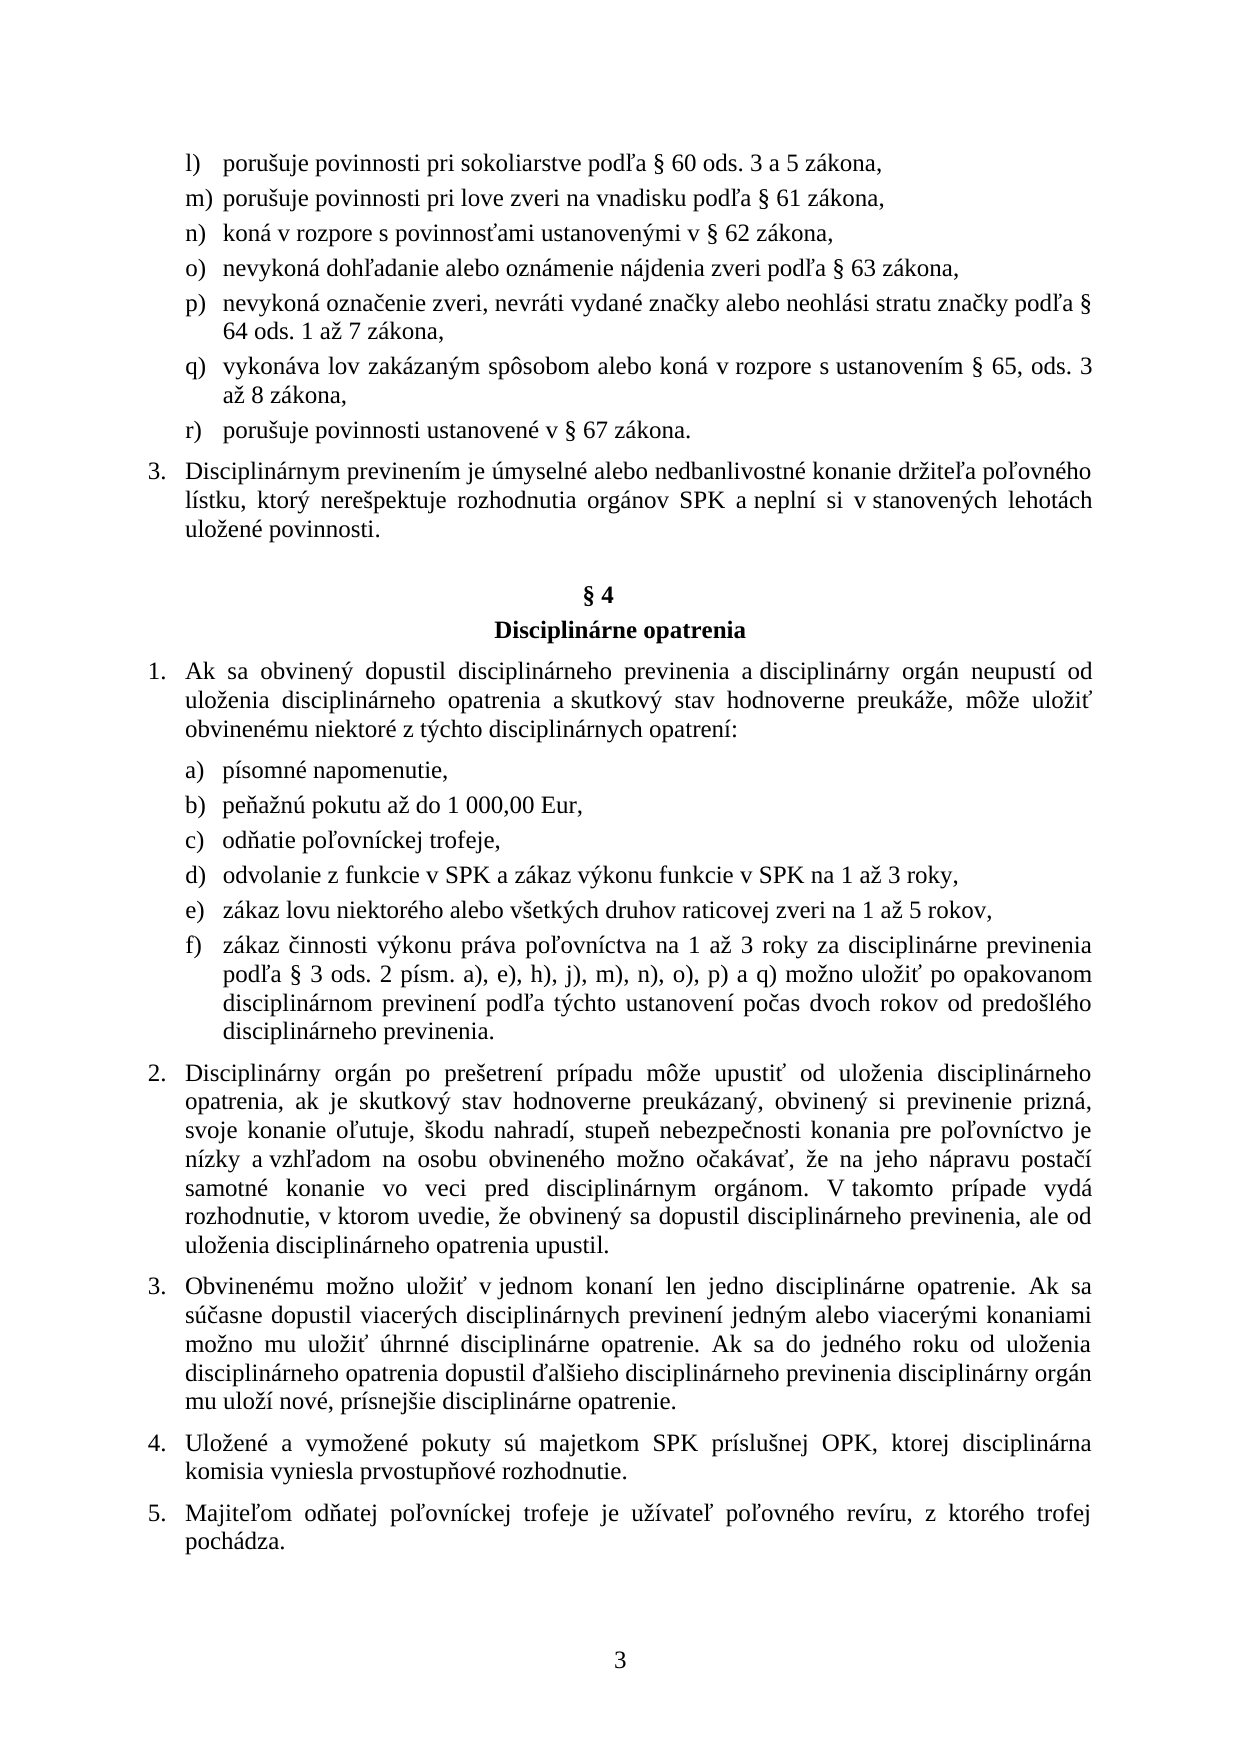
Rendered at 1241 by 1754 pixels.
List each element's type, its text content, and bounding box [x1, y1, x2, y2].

text odňatie poľovníckej trofeje, [185, 825, 1093, 854]
text Obvinenému možno uložiť v jednom konaní len jedno disciplinárne opatrenie. Ak sa súčasne dopustil viacerých disciplinárnych previnení jedným alebo viacerými konaniami možno mu uložiť úhrnné disciplinárne opatrenie. Ak sa do jedného roku od uloženia disciplinárneho opatrenia dopustil ďalšieho disciplinárneho previnenia disciplinárny orgán mu uloží nové, prísnejšie disciplinárne opatrenie. [148, 1271, 1093, 1415]
text zákaz činnosti výkonu práva poľovníctva na 1 až 3 roky za disciplinárne previnenia podľa § 3 ods. 2 písm. a), e), h), j), m), n), o), p) a q) možno uložiť po opakovanom disciplinárnom previnení podľa týchto ustanovení počas dvoch rokov od predošlého disciplinárneho previnenia. [185, 930, 1093, 1045]
text koná v rozpore s povinnosťami ustanovenými v § 62 zákona, [185, 218, 1093, 246]
text porušuje povinnosti pri sokoliarstve podľa § 60 ods. 3 a 5 zákona, [185, 148, 1093, 176]
text peňažnú pokutu až do 1 000,00 Eur, [185, 790, 1093, 819]
text Uložené a vymožené pokuty sú majetkom SPK príslušnej OPK, ktorej disciplinárna komisia vyniesla prvostupňové rozhodnutie. [148, 1428, 1093, 1485]
text nevykoná dohľadanie alebo oznámenie nájdenia zveri podľa § 63 zákona, [185, 253, 1093, 281]
list Ak sa obvinený dopustil disciplinárneho previnenia a disciplinárny orgán neupustí od uloženia disciplinárneho opatrenia a skutkový stav hodnoverne preukáže, môže uložiť obvinenému niektoré z týchto disciplinárnych opatrení: [148, 656, 1093, 743]
text zákaz lovu niektorého alebo všetkých druhov raticovej zveri na 1 až 5 rokov, [185, 895, 1093, 924]
text Majiteľom odňatej poľovníckej trofeje je užívateľ poľovného revíru, z ktorého trofej pochádza. [148, 1498, 1093, 1555]
text porušuje povinnosti pri love zveri na vnadisku podľa § 61 zákona, [185, 183, 1093, 211]
text odvolanie z funkcie v SPK a zákaz výkonu funkcie v SPK na 1 až 3 roky, [185, 860, 1093, 889]
subtitle Disciplinárne opatrenia [148, 615, 1093, 644]
text vykonáva lov zakázaným spôsobom alebo koná v rozpore s ustanovením § 65, ods. 3 až 8 zákona, [185, 351, 1093, 409]
list písomné napomenutie, [185, 755, 1093, 784]
text porušuje povinnosti ustanovené v § 67 zákona. [185, 415, 1093, 444]
text nevykoná označenie zveri, nevráti vydané značky alebo neohlási stratu značky podľa § 64 ods. 1 až 7 zákona, [185, 288, 1093, 345]
text Disciplinárnym previnením je úmyselné alebo nedbanlivostné konanie držiteľa poľovného lístku, ktorý nerešpektuje rozhodnutia orgánov SPK a neplní si v stanovených lehotách uložené povinnosti. [148, 456, 1093, 543]
text Disciplinárny orgán po prešetrení prípadu môže upustiť od uloženia disciplinárneho opatrenia, ak je skutkový stav hodnoverne preukázaný, obvinený si previnenie prizná, svoje konanie oľutuje, škodu nahradí, stupeň nebezpečnosti konania pre poľovníctvo je nízky a vzhľadom na osobu obvineného možno očakávať, že na jeho nápravu postačí samotné konanie vo veci pred disciplinárnym orgánom. V takomto prípade vydá rozhodnutie, v ktorom uvedie, že obvinený sa dopustil disciplinárneho previnenia, ale od uloženia disciplinárneho opatrenia upustil. [148, 1058, 1093, 1259]
